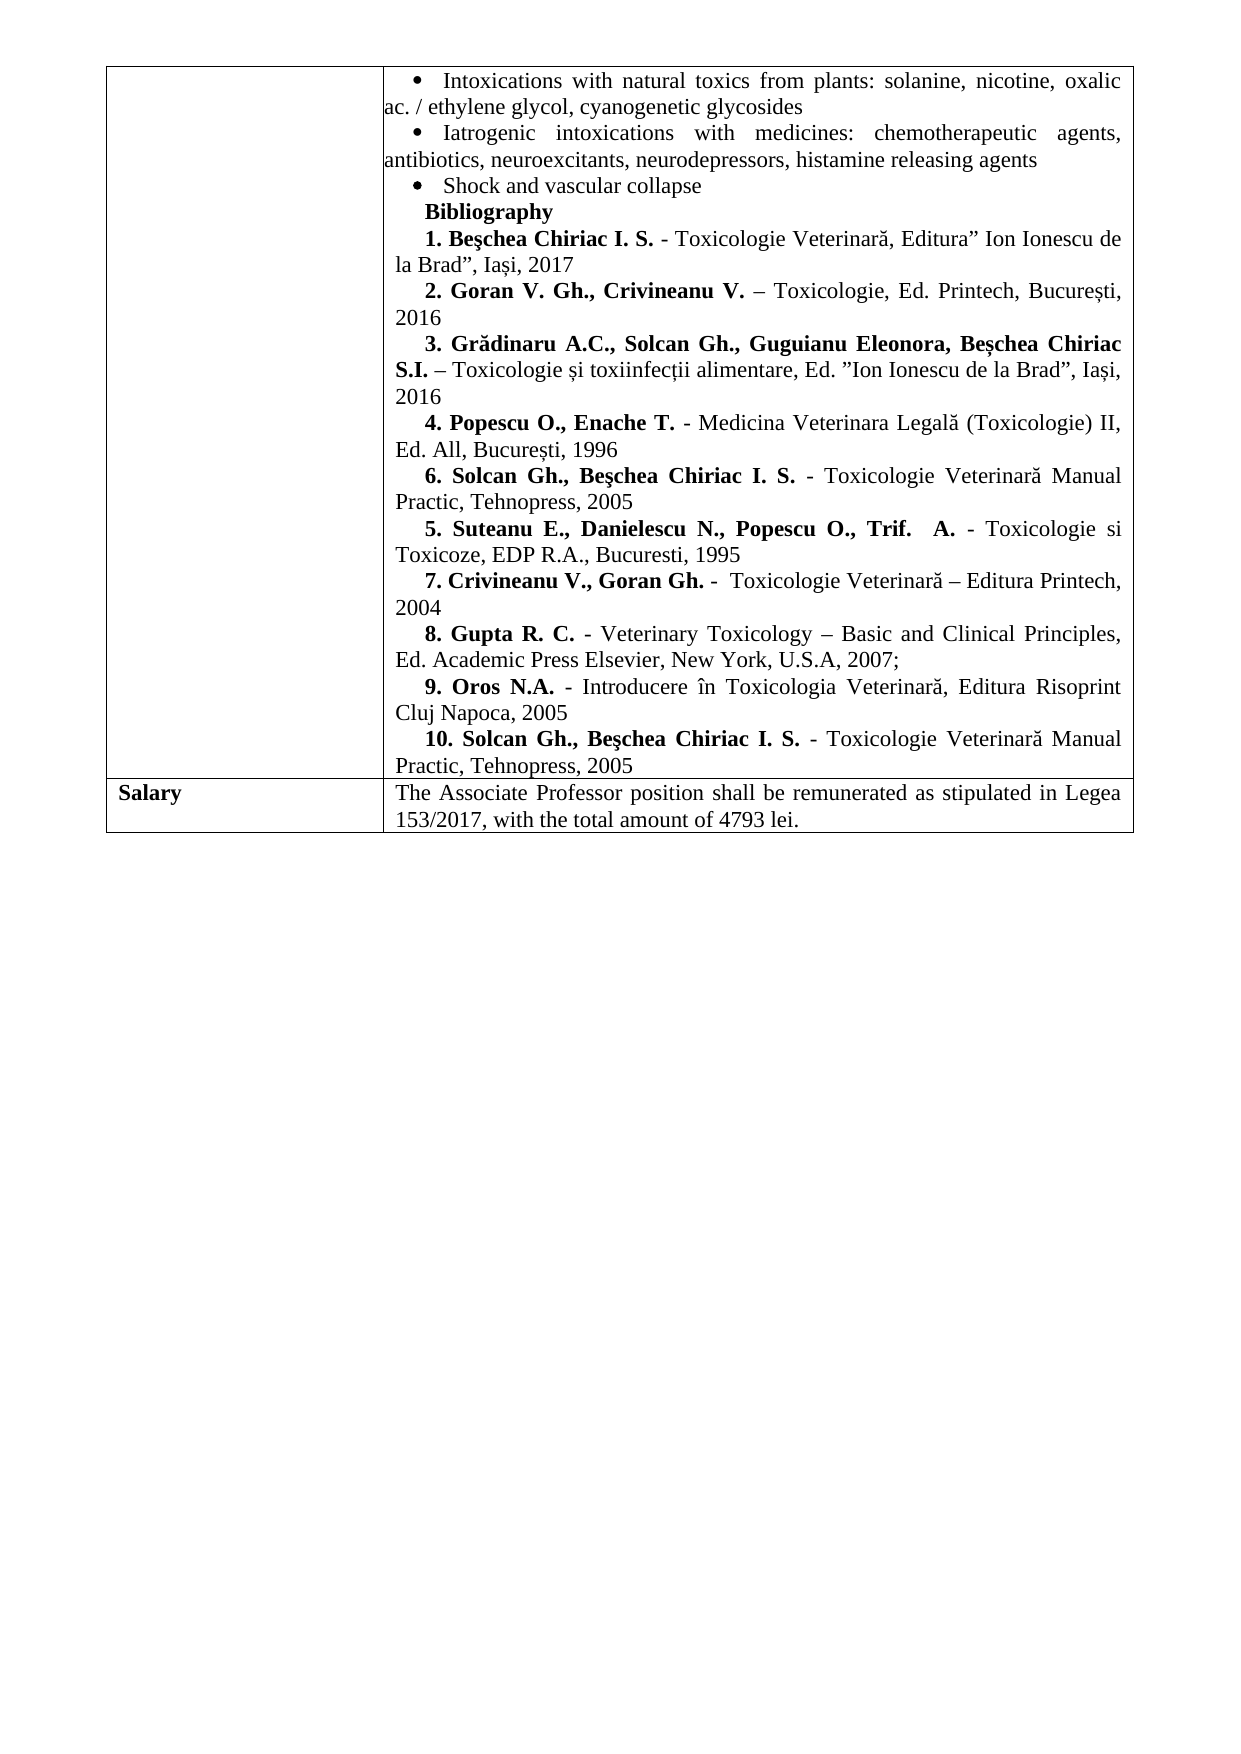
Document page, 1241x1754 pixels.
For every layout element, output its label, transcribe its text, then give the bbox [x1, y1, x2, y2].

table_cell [107, 67, 383, 778]
table_cell The Associate Professor position shall be remunerated as stipulated in Legea 153/2017, with the total amount of 4793 lei. [384, 779, 1133, 832]
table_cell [384, 67, 1133, 778]
table_cell Salary [107, 779, 383, 832]
